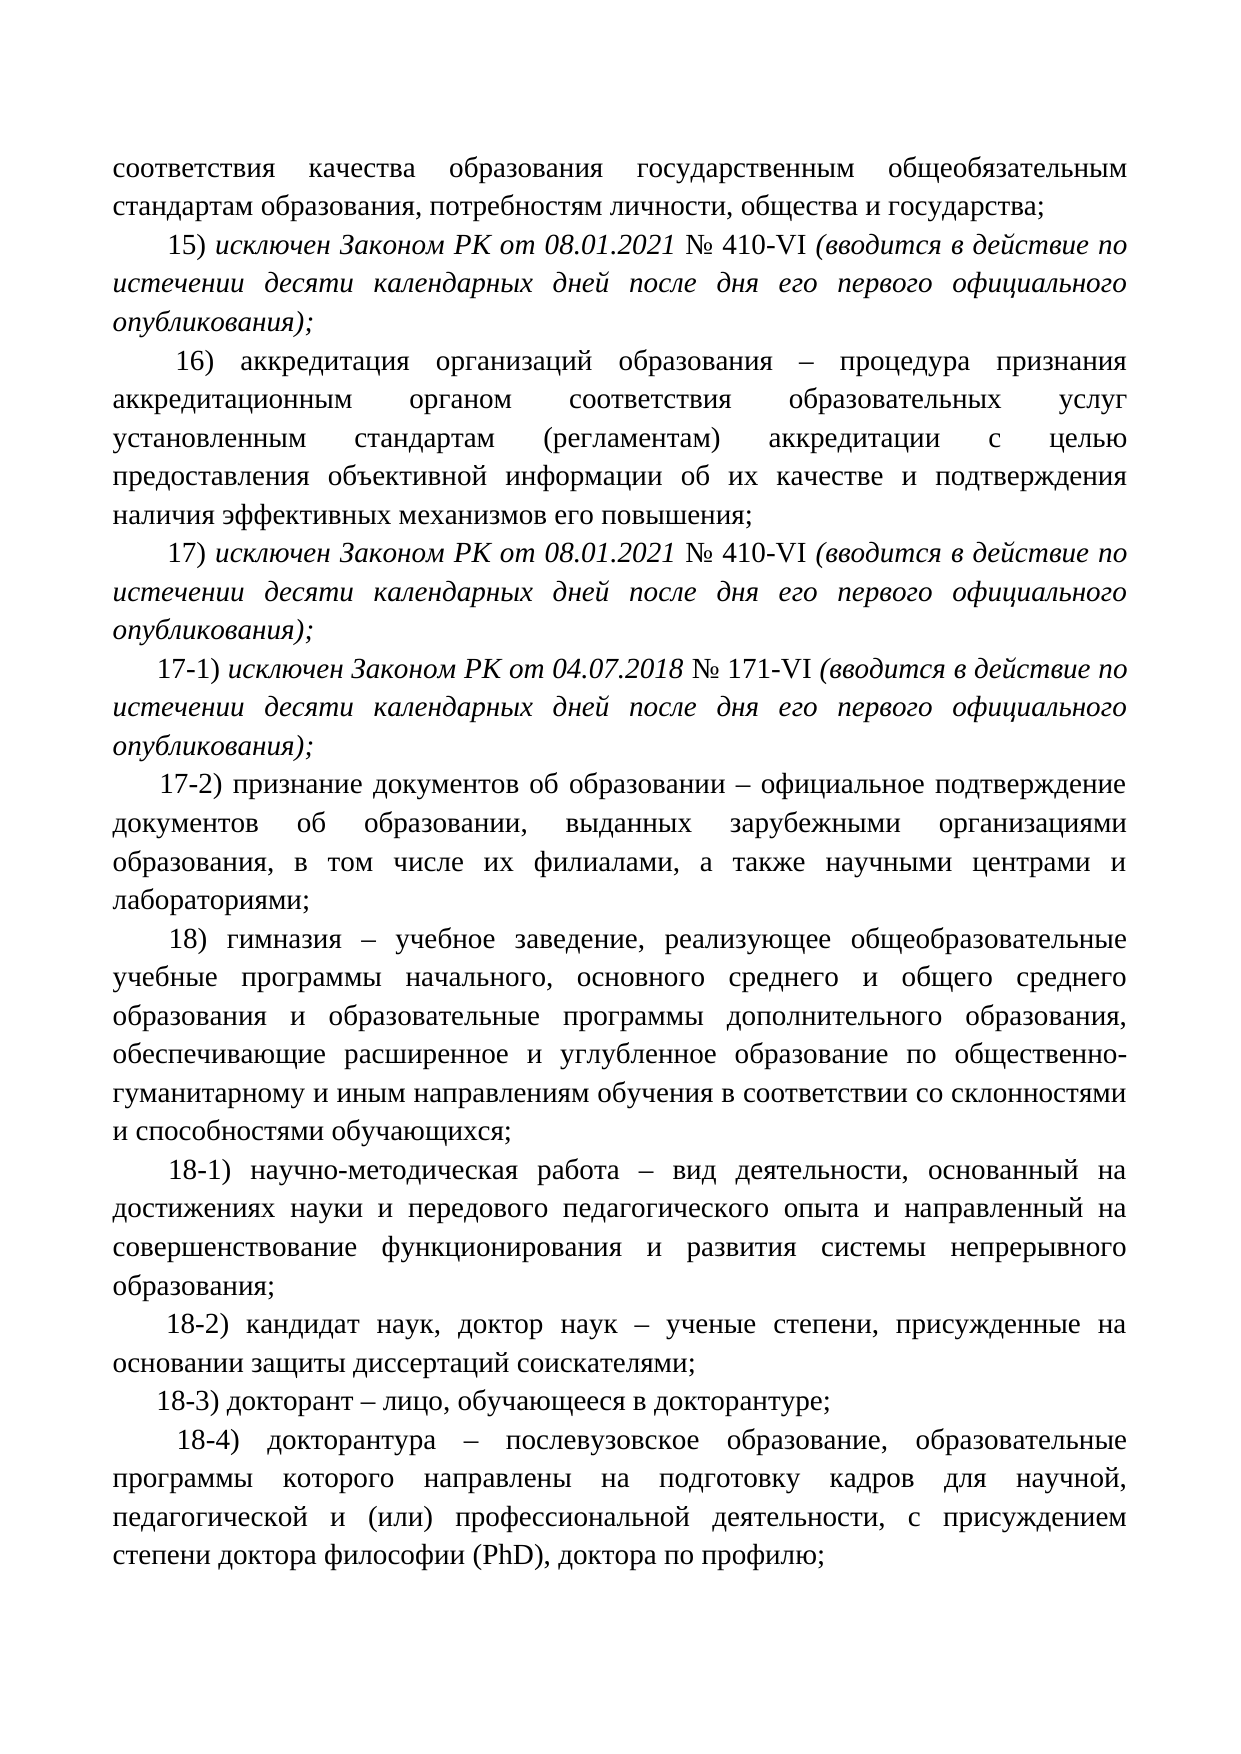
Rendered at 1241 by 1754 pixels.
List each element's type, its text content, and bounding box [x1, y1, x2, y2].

text 18-1) научно-методическая работа – вид деятельности, основанный на достижениях науки и передового педагогического опыта и направленный на совершенствование функционирования и развития системы непрерывного образования; [112, 1152, 1128, 1301]
text 16) аккредитация организаций образования – процедура признания аккредитационным органом соответствия образовательных услуг установленным стандартам (регламентам) аккредитации с целью предоставления объективной информации об их качестве и подтверждения наличия эффективных механизмов его повышения; [112, 343, 1128, 530]
text 17-2) признание документов об образовании – официальное подтверждение документов об образовании, выданных зарубежными организациями образования, в том числе их филиалами, а также научными центрами и лабораториями; [112, 767, 1128, 916]
text 17) исключен Законом РК от 08.01.2021 № 410-VI (вводится в действие по истечении десяти календарных дней после дня его первого официального опубликования); [112, 535, 1128, 646]
text 15) исключен Законом РК от 08.01.2021 № 410-VI (вводится в действие по истечении десяти календарных дней после дня его первого официального опубликования); [112, 227, 1128, 338]
text 18-4) докторантура – послевузовское образование, образовательные программы которого направлены на подготовку кадров для научной, педагогической и (или) профессиональной деятельности, с присуждением степени доктора философии (PhD), доктора по профилю; [112, 1422, 1128, 1571]
text 18-3) докторант – лицо, обучающееся в докторантуре; [112, 1383, 1128, 1417]
text 18-2) кандидат наук, доктор наук – ученые степени, присужденные на основании защиты диссертаций соискателями; [112, 1306, 1128, 1378]
text 18) гимназия – учебное заведение, реализующее общеобразовательные учебные программы начального, основного среднего и общего среднего образования и образовательные программы дополнительного образования, обеспечивающие расширенное и углубленное образование по общественно-гуманитарному и иным направлениям обучения в соответствии со склонностями и способностями обучающихся; [112, 921, 1128, 1147]
text 17-1) исключен Законом РК от 04.07.2018 № 171-VI (вводится в действие по истечении десяти календарных дней после дня его первого официального опубликования); [112, 651, 1128, 762]
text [112, 150, 1128, 222]
